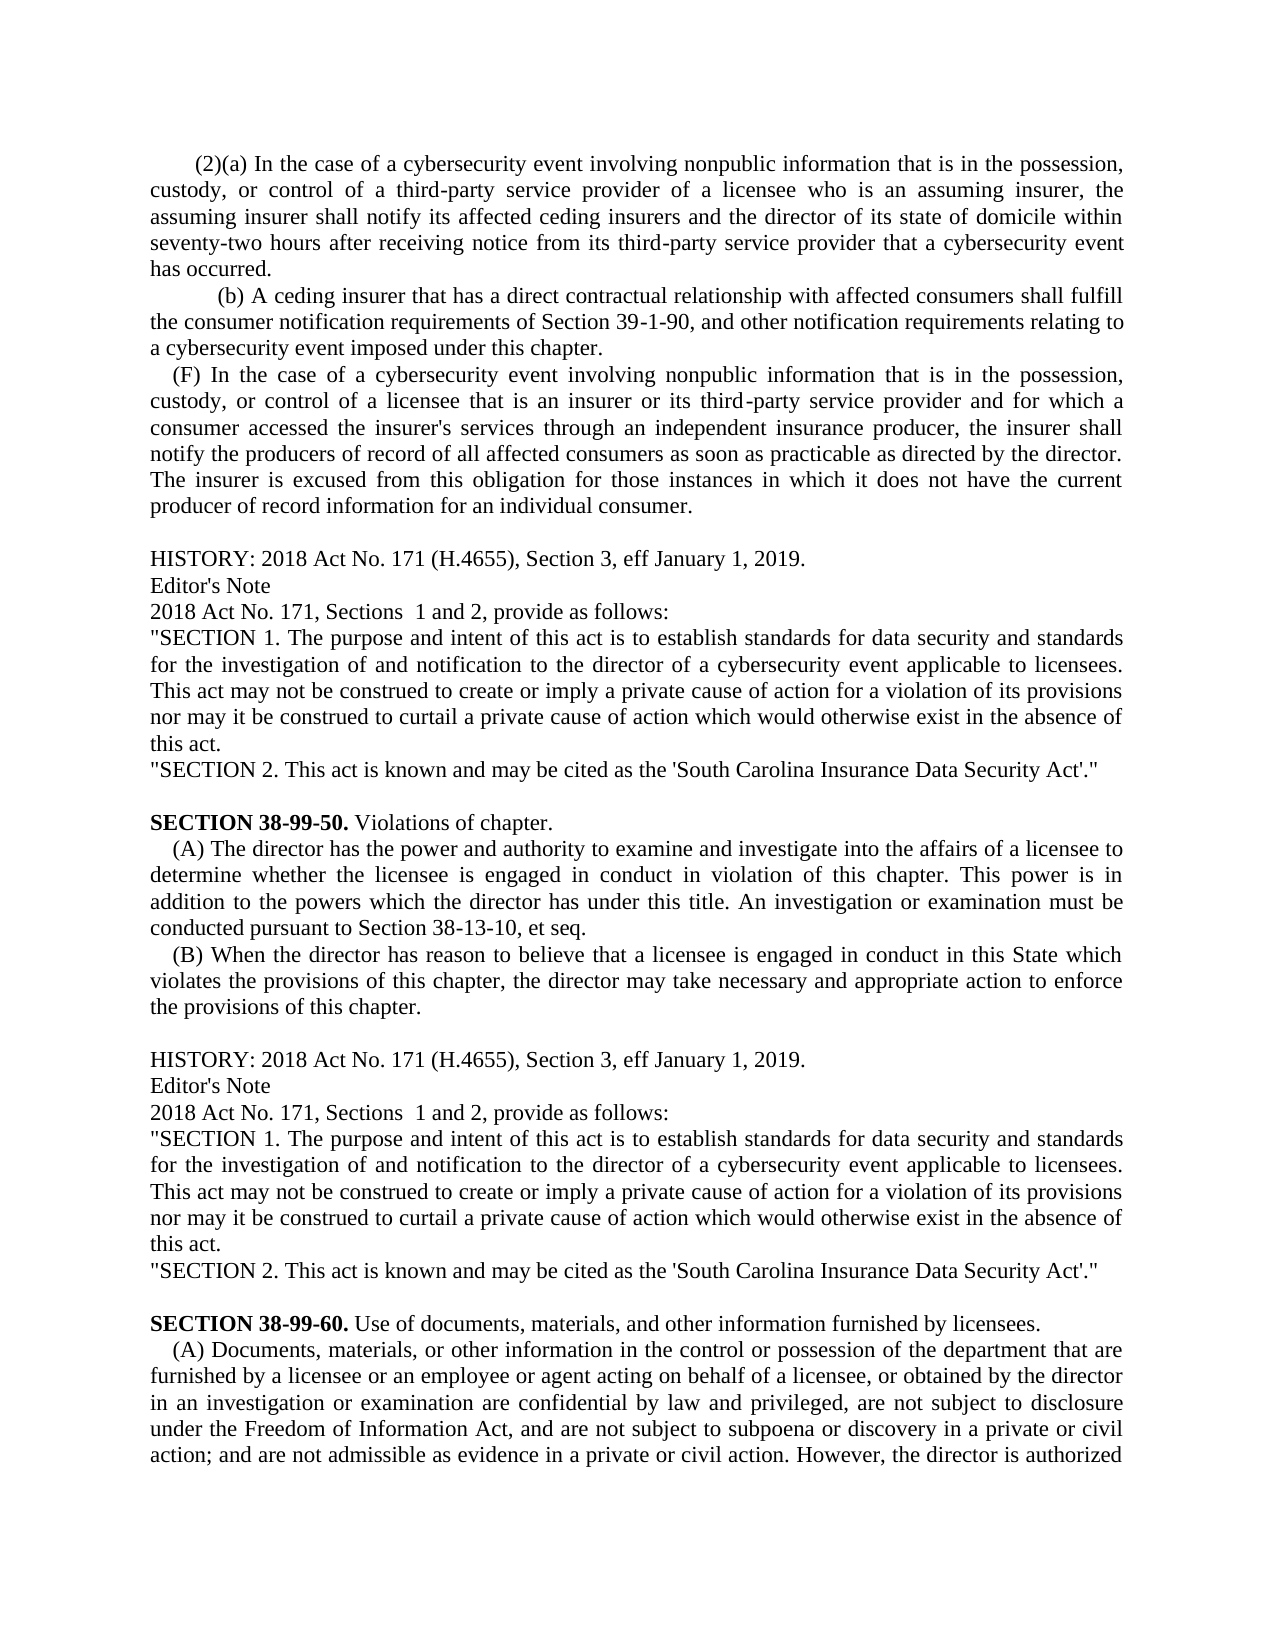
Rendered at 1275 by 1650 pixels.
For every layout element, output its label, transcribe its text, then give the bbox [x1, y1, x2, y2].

text 2018 Act No. 171, Sections 1 and 2, provide as follows: [150, 598, 1125, 624]
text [150, 1336, 1125, 1468]
text SECTION 38-99-60. Use of documents, materials, and other information furnished by licensees. [150, 1309, 1125, 1336]
text (b) A ceding insurer that has a direct contractual relationship with affected consumers shall fulfill the consumer notification requirements of Section 39-1-90, and other notification requirements relating to a cybersecurity event imposed under this chapter. [150, 282, 1125, 361]
text "SECTION 2. This act is known and may be cited as the 'South Carolina Insurance Data Security Act'." [150, 1257, 1125, 1283]
text HISTORY: 2018 Act No. 171 (H.4655), Section 3, eff January 1, 2019. [150, 545, 1125, 572]
text SECTION 38-99-50. Violations of chapter. [150, 809, 1125, 835]
text (B) When the director has reason to believe that a licensee is engaged in conduct in this State which violates the provisions of this chapter, the director may take necessary and appropriate action to enforce the provisions of this chapter. [150, 941, 1125, 1020]
text (2)(a) In the case of a cybersecurity event involving nonpublic information that is in the possession, custody, or control of a third-party service provider of a licensee who is an assuming insurer, the assuming insurer shall notify its affected ceding insurers and the director of its state of domicile within seventy-two hours after receiving notice from its third-party service provider that a cybersecurity event has occurred. [150, 150, 1125, 282]
text "SECTION 2. This act is known and may be cited as the 'South Carolina Insurance Data Security Act'." [150, 756, 1125, 782]
text Editor's Note [150, 572, 1125, 598]
text "SECTION 1. The purpose and intent of this act is to establish standards for data security and standards for the investigation of and notification to the director of a cybersecurity event applicable to licensees. This act may not be construed to create or imply a private cause of action for a violation of its provisions nor may it be construed to curtail a private cause of action which would otherwise exist in the absence of this act. [150, 1125, 1125, 1257]
text Editor's Note [150, 1072, 1125, 1099]
text HISTORY: 2018 Act No. 171 (H.4655), Section 3, eff January 1, 2019. [150, 1046, 1125, 1072]
text 2018 Act No. 171, Sections 1 and 2, provide as follows: [150, 1099, 1125, 1125]
text (A) The director has the power and authority to examine and investigate into the affairs of a licensee to determine whether the licensee is engaged in conduct in violation of this chapter. This power is in addition to the powers which the director has under this title. An investigation or examination must be conducted pursuant to Section 38-13-10, et seq. [150, 835, 1125, 941]
text (F) In the case of a cybersecurity event involving nonpublic information that is in the possession, custody, or control of a licensee that is an insurer or its third-party service provider and for which a consumer accessed the insurer's services through an independent insurance producer, the insurer shall notify the producers of record of all affected consumers as soon as practicable as directed by the director. The insurer is excused from this obligation for those instances in which it does not have the current producer of record information for an individual consumer. [150, 361, 1125, 519]
text "SECTION 1. The purpose and intent of this act is to establish standards for data security and standards for the investigation of and notification to the director of a cybersecurity event applicable to licensees. This act may not be construed to create or imply a private cause of action for a violation of its provisions nor may it be construed to curtail a private cause of action which would otherwise exist in the absence of this act. [150, 624, 1125, 756]
